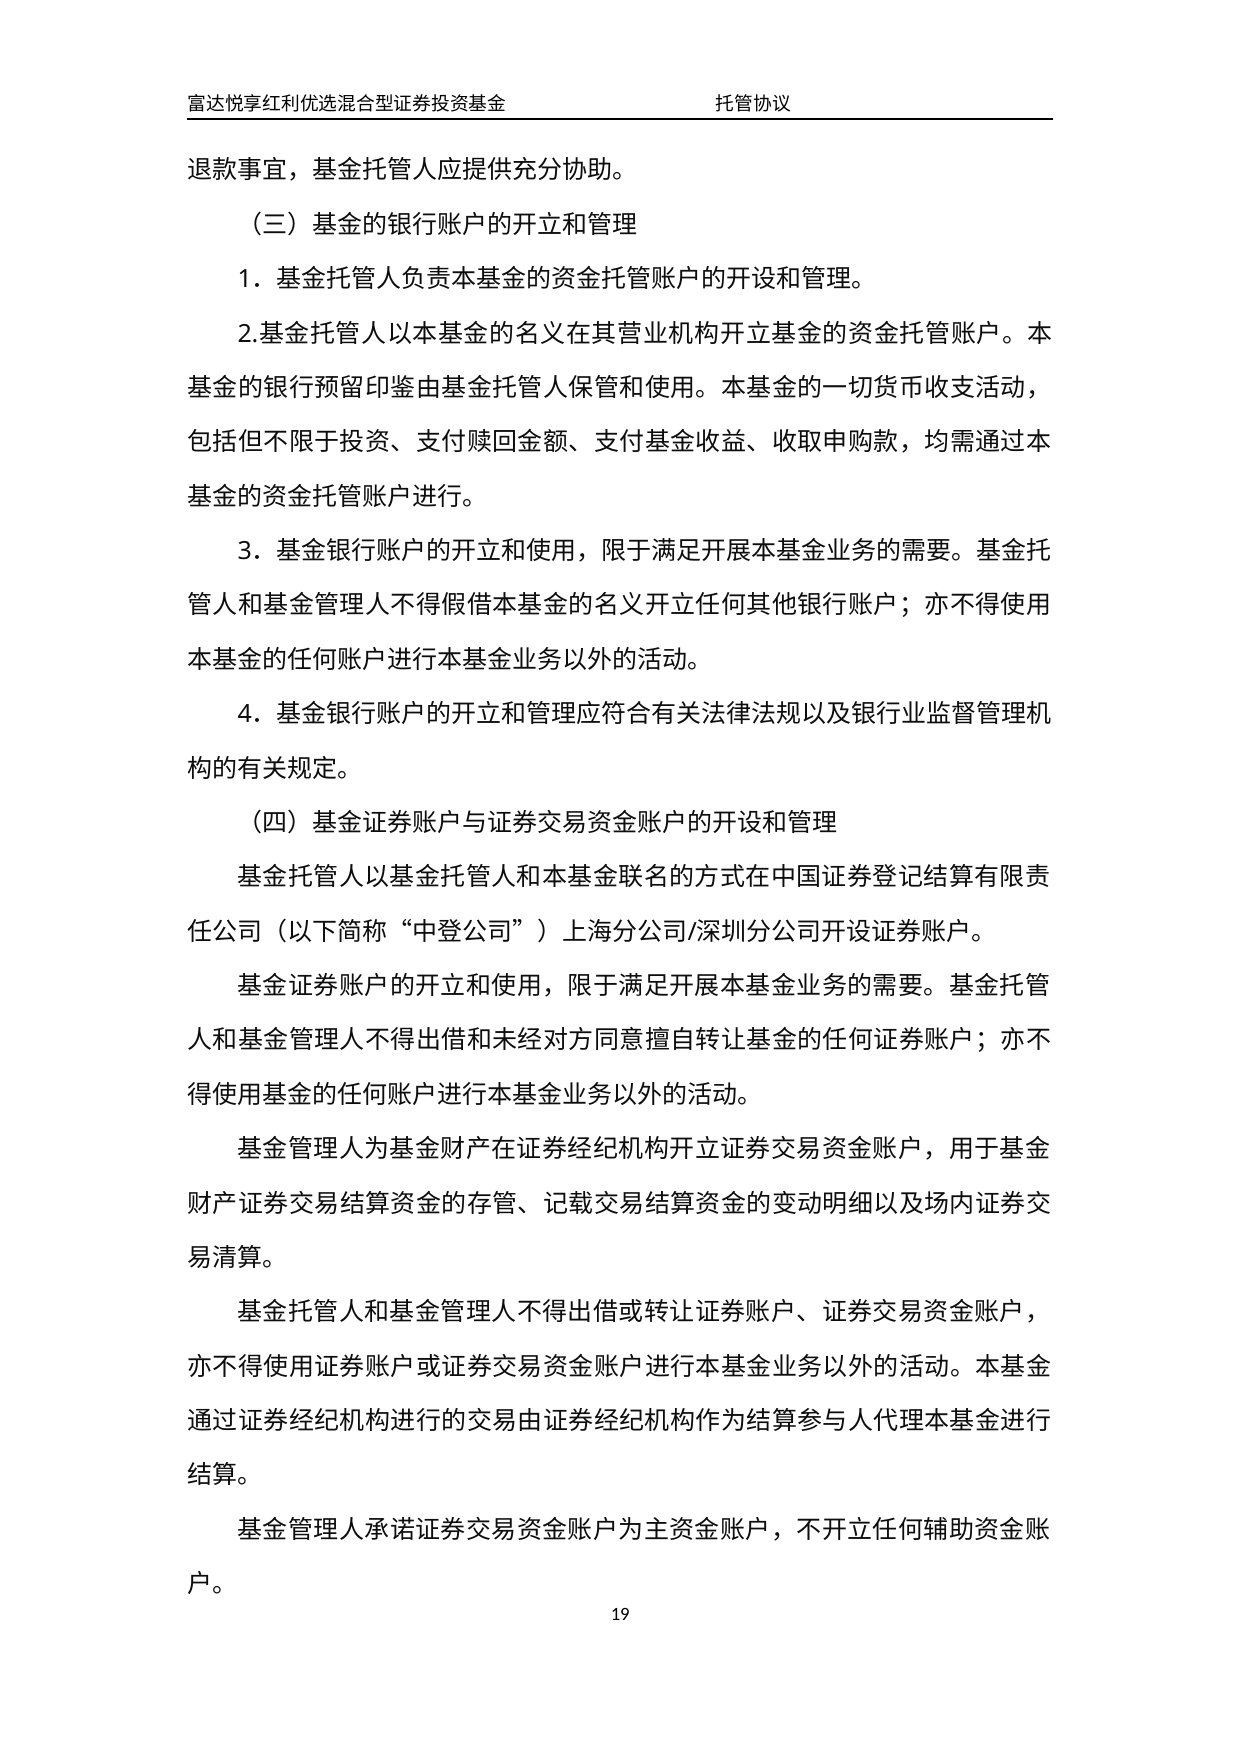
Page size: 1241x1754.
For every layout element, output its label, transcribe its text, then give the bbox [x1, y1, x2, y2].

text 3．基金银行账户的开立和使用，限于满足开展本基金业务的需要。基金托管人和基金管理人不得假借本基金的名义开立任何其他银行账户；亦不得使用本基金的任何账户进行本基金业务以外的活动。 [187, 531, 1053, 676]
text 基金管理人为基金财产在证券经纪机构开立证券交易资金账户，用于基金财产证券交易结算资金的存管、记载交易结算资金的变动明细以及场内证券交易清算。 [187, 1129, 1053, 1274]
text 2.基金托管人以本基金的名义在其营业机构开立基金的资金托管账户。本基金的银行预留印鉴由基金托管人保管和使用。本基金的一切货币收支活动，包括但不限于投资、支付赎回金额、支付基金收益、收取申购款，均需通过本基金的资金托管账户进行。 [187, 313, 1053, 512]
text （三）基金的银行账户的开立和管理 [187, 204, 1053, 241]
text 4．基金银行账户的开立和管理应符合有关法律法规以及银行业监督管理机构的有关规定。 [187, 694, 1053, 784]
text 基金托管人和基金管理人不得出借或转让证券账户、证券交易资金账户，亦不得使用证券账户或证券交易资金账户进行本基金业务以外的活动。本基金通过证券经纪机构进行的交易由证券经纪机构作为结算参与人代理本基金进行结算。 [187, 1292, 1053, 1491]
text （四）基金证券账户与证券交易资金账户的开设和管理 [187, 802, 1053, 839]
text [187, 150, 1053, 186]
text 基金托管人以基金托管人和本基金联名的方式在中国证券登记结算有限责任公司（以下简称“中登公司”）上海分公司/深圳分公司开设证券账户。 [187, 857, 1053, 947]
text 1．基金托管人负责本基金的资金托管账户的开设和管理。 [187, 259, 1053, 295]
text 基金管理人承诺证券交易资金账户为主资金账户，不开立任何辅助资金账户。 [187, 1509, 1053, 1600]
text 基金证券账户的开立和使用，限于满足开展本基金业务的需要。基金托管人和基金管理人不得出借和未经对方同意擅自转让基金的任何证券账户；亦不得使用基金的任何账户进行本基金业务以外的活动。 [187, 966, 1053, 1111]
